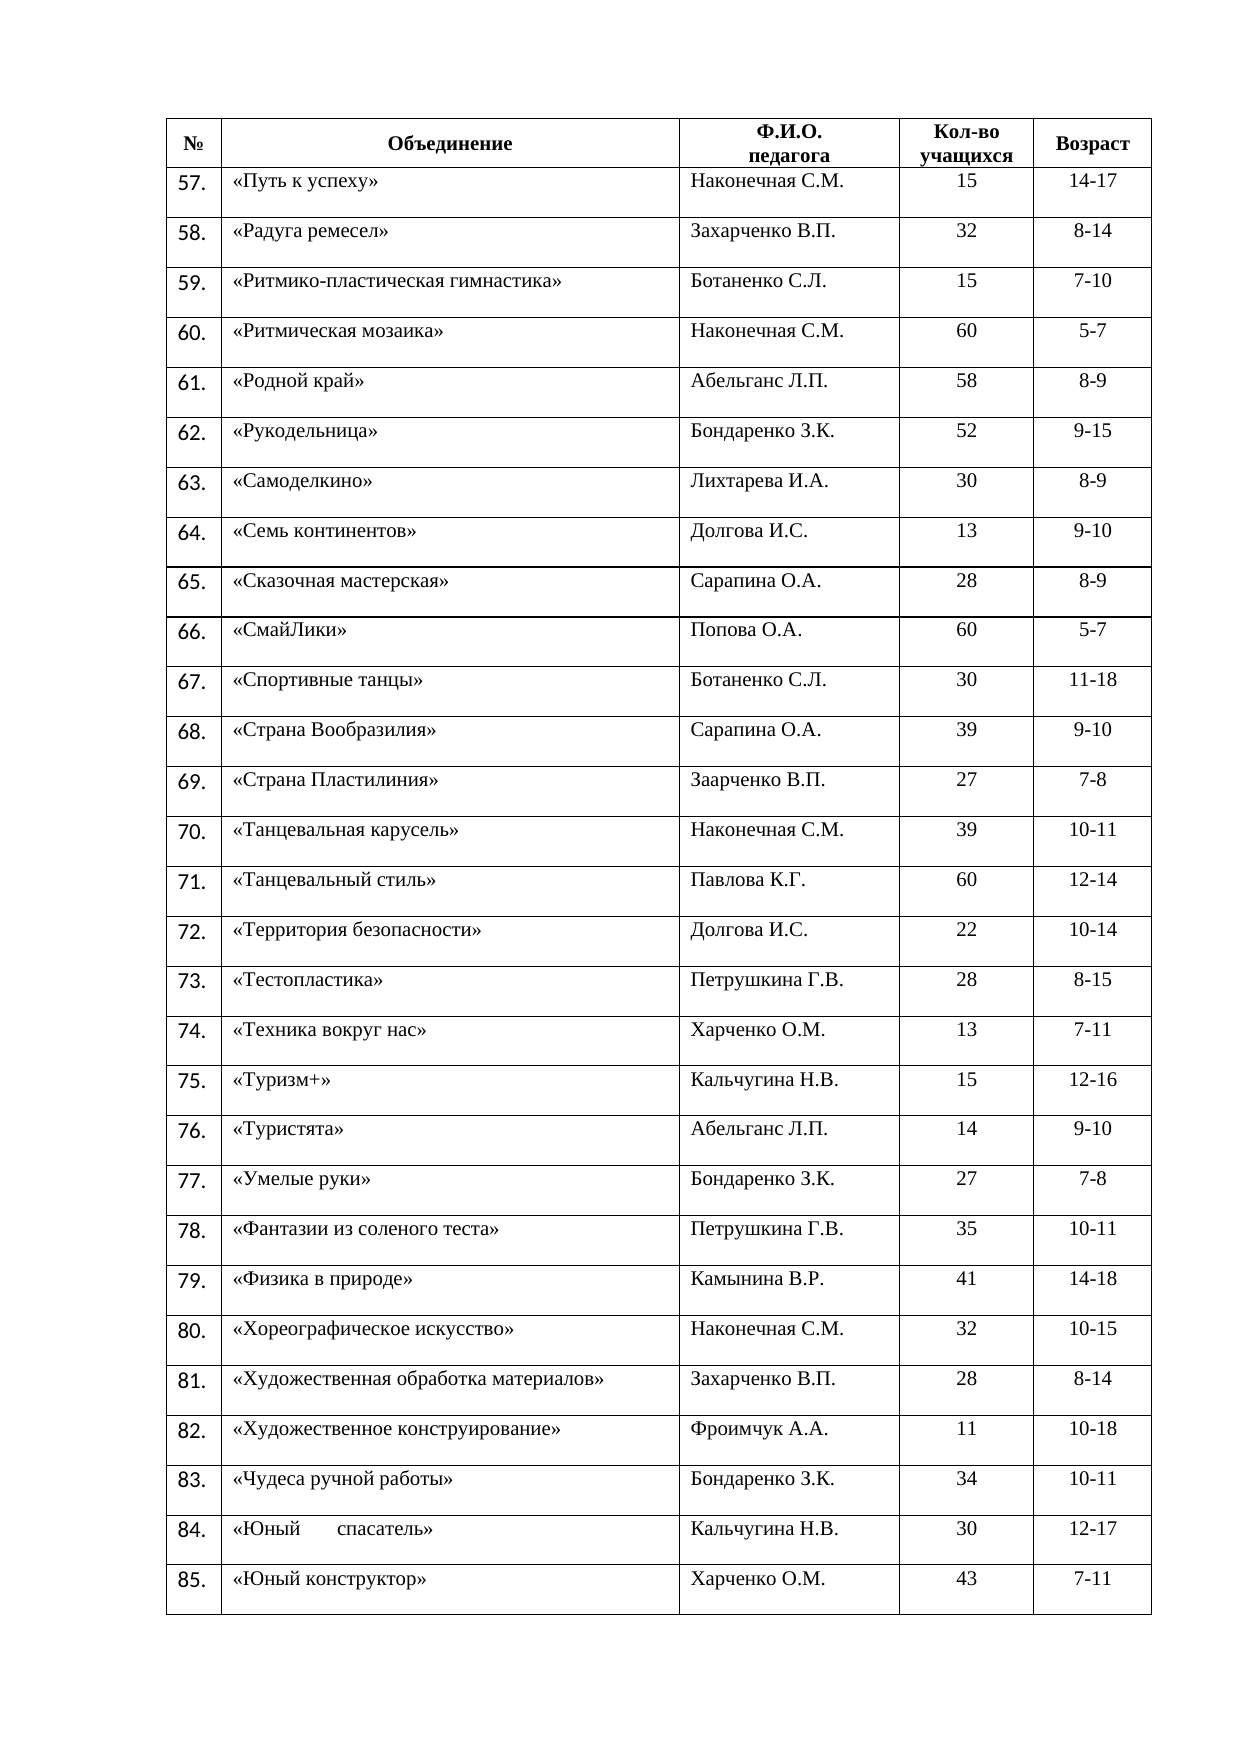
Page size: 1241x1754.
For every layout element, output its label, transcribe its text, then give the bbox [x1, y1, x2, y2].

table_cell [167, 318, 221, 367]
table_cell «Физика в природе» [222, 1266, 679, 1315]
table_cell 7-11 [1034, 1017, 1151, 1065]
table_cell «Танцевальный стиль» [222, 867, 679, 916]
table_header Возраст [1034, 119, 1151, 167]
table_cell [167, 867, 221, 916]
table_cell «Семь континентов» [222, 518, 679, 566]
table_cell [167, 418, 221, 467]
table_cell 15 [900, 1066, 1033, 1115]
table_cell 14-18 [1034, 1266, 1151, 1315]
table_cell 60 [900, 867, 1033, 916]
table_cell [167, 1166, 221, 1215]
table_cell 35 [900, 1216, 1033, 1265]
table_cell [167, 817, 221, 866]
table_cell 32 [900, 1316, 1033, 1365]
table_cell Харченко О.М. [680, 1565, 899, 1614]
table_cell Заарченко В.П. [680, 767, 899, 816]
table_cell 28 [900, 1366, 1033, 1415]
table_cell Ботаненко С.Л. [680, 667, 899, 716]
table_cell «Умелые руки» [222, 1166, 679, 1215]
table_cell Бондаренко З.К. [680, 1466, 899, 1514]
table_cell Харченко О.М. [680, 1017, 899, 1065]
table_cell 7-8 [1034, 1166, 1151, 1215]
table_cell [167, 518, 221, 566]
table_cell 8-14 [1034, 218, 1151, 267]
table_cell 15 [900, 268, 1033, 317]
table_cell Камынина В.Р. [680, 1266, 899, 1315]
table_cell «Танцевальная карусель» [222, 817, 679, 866]
table_cell «Туристята» [222, 1116, 679, 1165]
table_cell 7-8 [1034, 767, 1151, 816]
table_cell [167, 1216, 221, 1265]
table_cell 10-11 [1034, 1466, 1151, 1514]
table_cell 27 [900, 767, 1033, 816]
table_cell «Юный конструктор» [222, 1565, 679, 1614]
table_cell Петрушкина Г.В. [680, 1216, 899, 1265]
table_cell «Художественная обработка материалов» [222, 1366, 679, 1415]
table_cell 41 [900, 1266, 1033, 1315]
table_cell [167, 568, 221, 616]
table_cell «Страна Пластилиния» [222, 767, 679, 816]
table_cell 11 [900, 1416, 1033, 1464]
table_cell 60 [900, 318, 1033, 367]
table_cell Бондаренко З.К. [680, 1166, 899, 1215]
table_cell 10-18 [1034, 1416, 1151, 1464]
table_header Ф.И.О. педагога [680, 119, 899, 167]
table_cell Лихтарева И.А. [680, 468, 899, 517]
table_cell «Художественное конструирование» [222, 1416, 679, 1464]
table_cell «Радуга ремесел» [222, 218, 679, 267]
table_cell 60 [900, 618, 1033, 666]
table_header Кол-во учащихся [900, 119, 1033, 167]
table_cell 13 [900, 1017, 1033, 1065]
table_cell Попова О.А. [680, 618, 899, 666]
table_cell 13 [900, 518, 1033, 566]
table_cell 12-16 [1034, 1066, 1151, 1115]
table_cell [167, 168, 221, 217]
table_cell 58 [900, 368, 1033, 417]
table_cell «Чудеса ручной работы» [222, 1466, 679, 1514]
table_cell 10-11 [1034, 1216, 1151, 1265]
table_cell [167, 1316, 221, 1365]
table_cell [167, 767, 221, 816]
table_cell Захарченко В.П. [680, 218, 899, 267]
table_cell Кальчугина Н.В. [680, 1066, 899, 1115]
table_cell «Самоделкино» [222, 468, 679, 517]
table_cell 32 [900, 218, 1033, 267]
table_cell [167, 967, 221, 1016]
table_cell 12-14 [1034, 867, 1151, 916]
table_cell [167, 218, 221, 267]
table_cell 9-10 [1034, 1116, 1151, 1165]
table_cell [167, 1565, 221, 1614]
table_cell 5-7 [1034, 618, 1151, 666]
table_cell «Хореографическое искусство» [222, 1316, 679, 1365]
table_cell Павлова К.Г. [680, 867, 899, 916]
table_cell Бондаренко З.К. [680, 418, 899, 467]
table_cell 9-10 [1034, 717, 1151, 766]
table_cell [167, 268, 221, 317]
table_cell Захарченко В.П. [680, 1366, 899, 1415]
table_cell «СмайЛики» [222, 618, 679, 666]
table_cell 30 [900, 468, 1033, 517]
table_cell 10-11 [1034, 817, 1151, 866]
table_cell «Ритмико-пластическая гимнастика» [222, 268, 679, 317]
table_cell [167, 667, 221, 716]
table_cell [167, 1266, 221, 1315]
table_cell [167, 1366, 221, 1415]
table_cell «Путь к успеху» [222, 168, 679, 217]
table_cell 9-15 [1034, 418, 1151, 467]
table_cell Наконечная С.М. [680, 817, 899, 866]
table_cell 8-9 [1034, 568, 1151, 616]
table_cell 39 [900, 817, 1033, 866]
table_cell 10-15 [1034, 1316, 1151, 1365]
table_header Объединение [222, 119, 679, 167]
table_cell 30 [900, 667, 1033, 716]
table_cell «Территория безопасности» [222, 917, 679, 966]
table_cell 8-14 [1034, 1366, 1151, 1415]
table_cell 8-9 [1034, 468, 1151, 517]
table_cell 11-18 [1034, 667, 1151, 716]
table_cell «Страна Вообразилия» [222, 717, 679, 766]
table_cell «Рукодельница» [222, 418, 679, 467]
table_cell Фроимчук А.А. [680, 1416, 899, 1464]
table_cell «Туризм+» [222, 1066, 679, 1115]
table_cell Ботаненко С.Л. [680, 268, 899, 317]
table_cell [167, 717, 221, 766]
table_cell «Ритмическая мозаика» [222, 318, 679, 367]
table_cell 27 [900, 1166, 1033, 1215]
table_cell [167, 1116, 221, 1165]
table_cell 12-17 [1034, 1516, 1151, 1564]
table_cell 15 [900, 168, 1033, 217]
table_cell 34 [900, 1466, 1033, 1514]
table_cell 7-11 [1034, 1565, 1151, 1614]
table_cell 14 [900, 1116, 1033, 1165]
table_cell 28 [900, 568, 1033, 616]
table_cell Петрушкина Г.В. [680, 967, 899, 1016]
table_cell [167, 368, 221, 417]
table_cell Сарапина О.А. [680, 717, 899, 766]
table_cell Долгова И.С. [680, 917, 899, 966]
table_cell 10-14 [1034, 917, 1151, 966]
table_cell [167, 618, 221, 666]
table_cell 8-9 [1034, 368, 1151, 417]
table_cell «Родной край» [222, 368, 679, 417]
table_cell 52 [900, 418, 1033, 467]
table_cell «Спортивные танцы» [222, 667, 679, 716]
table_cell [167, 1416, 221, 1464]
table_cell Абельганс Л.П. [680, 1116, 899, 1165]
table_cell 5-7 [1034, 318, 1151, 367]
table_cell «Техника вокруг нас» [222, 1017, 679, 1065]
table_cell Долгова И.С. [680, 518, 899, 566]
table_cell [167, 1466, 221, 1514]
table_cell Сарапина О.А. [680, 568, 899, 616]
table_cell [167, 1516, 221, 1564]
table_cell 28 [900, 967, 1033, 1016]
table_cell [167, 917, 221, 966]
table_cell 7-10 [1034, 268, 1151, 317]
table_cell [167, 1066, 221, 1115]
table_cell 30 [900, 1516, 1033, 1564]
table_cell 8-15 [1034, 967, 1151, 1016]
table_cell «Фантазии из соленого теста» [222, 1216, 679, 1265]
table_cell Абельганс Л.П. [680, 368, 899, 417]
table_cell Наконечная С.М. [680, 168, 899, 217]
table_header № [167, 119, 221, 167]
table_cell 14-17 [1034, 168, 1151, 217]
table_cell «Сказочная мастерская» [222, 568, 679, 616]
table_cell Кальчугина Н.В. [680, 1516, 899, 1564]
table_cell Наконечная С.М. [680, 1316, 899, 1365]
table_cell 39 [900, 717, 1033, 766]
table_cell «Тестопластика» [222, 967, 679, 1016]
table_cell [167, 1017, 221, 1065]
table_cell [167, 468, 221, 517]
table_cell 43 [900, 1565, 1033, 1614]
table_cell 9-10 [1034, 518, 1151, 566]
table_cell 22 [900, 917, 1033, 966]
table_cell Наконечная С.М. [680, 318, 899, 367]
table_cell «Юный спасатель» [222, 1516, 679, 1564]
